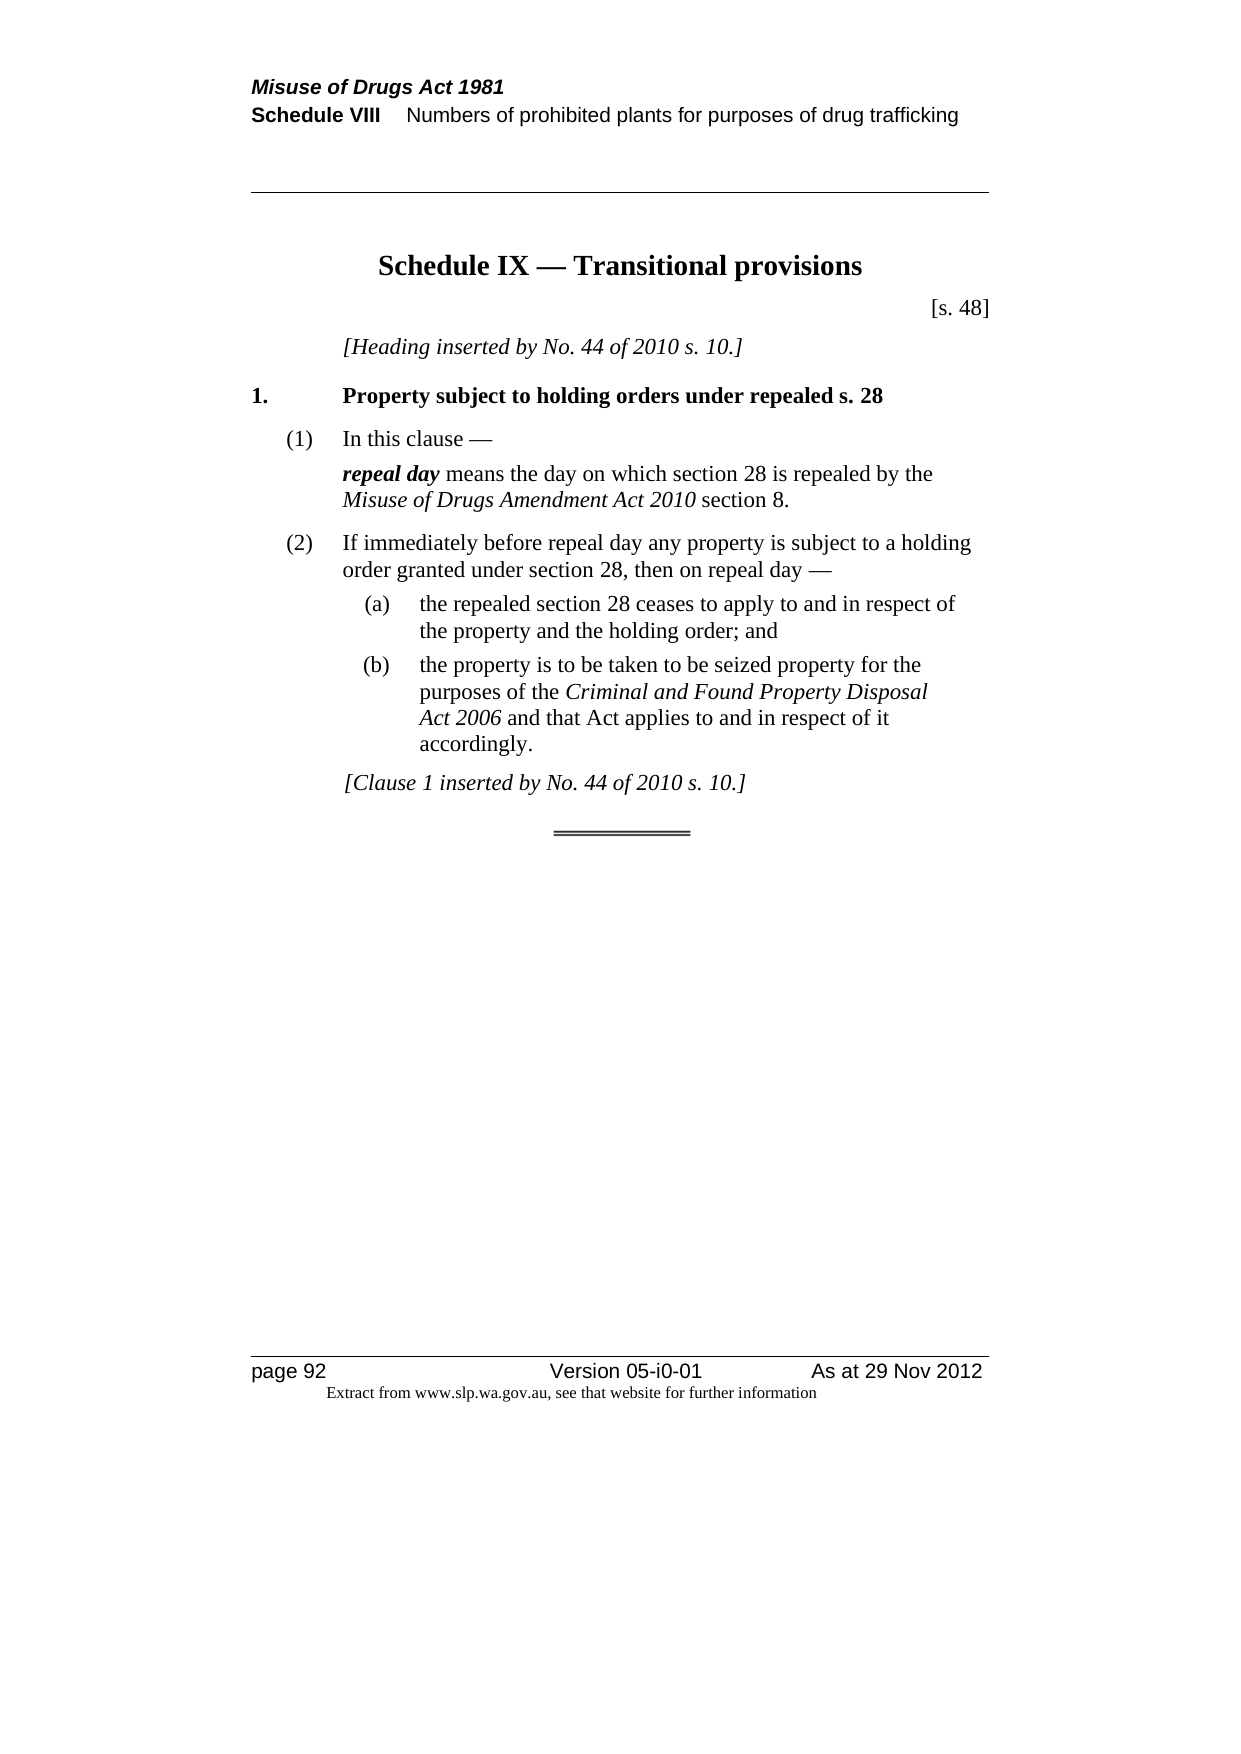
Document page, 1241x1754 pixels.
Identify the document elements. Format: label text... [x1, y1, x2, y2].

subtitle Schedule IX — Transitional provisions [251, 248, 989, 282]
subtitle [Heading inserted by No. 44 of 2010 s. 10.] [251, 333, 989, 359]
subtitle 1. Property subject to holding orders under repealed s. 28 [251, 382, 989, 408]
text (2) If immediately before repeal day any property is subject to a holding order granted under section 28, then on repeal day — [251, 529, 989, 582]
picture [543, 820, 697, 849]
text repeal day means the day on which section 28 is repealed by the Misuse of Drugs Amendment Act 2010 section 8. [251, 460, 989, 513]
text (a) the repealed section 28 ceases to apply to and in respect of the property and the holding order; and [251, 590, 989, 643]
text (1) In this clause — [251, 425, 989, 452]
text [Clause 1 inserted by No. 44 of 2010 s. 10.] [251, 769, 989, 796]
text (b) the property is to be taken to be seized property for the purposes of the Criminal and Found Property Disposal Act 2006 and that Act applies to and in respect of it accordingly. [251, 651, 989, 757]
text [s. 48] [251, 294, 989, 320]
